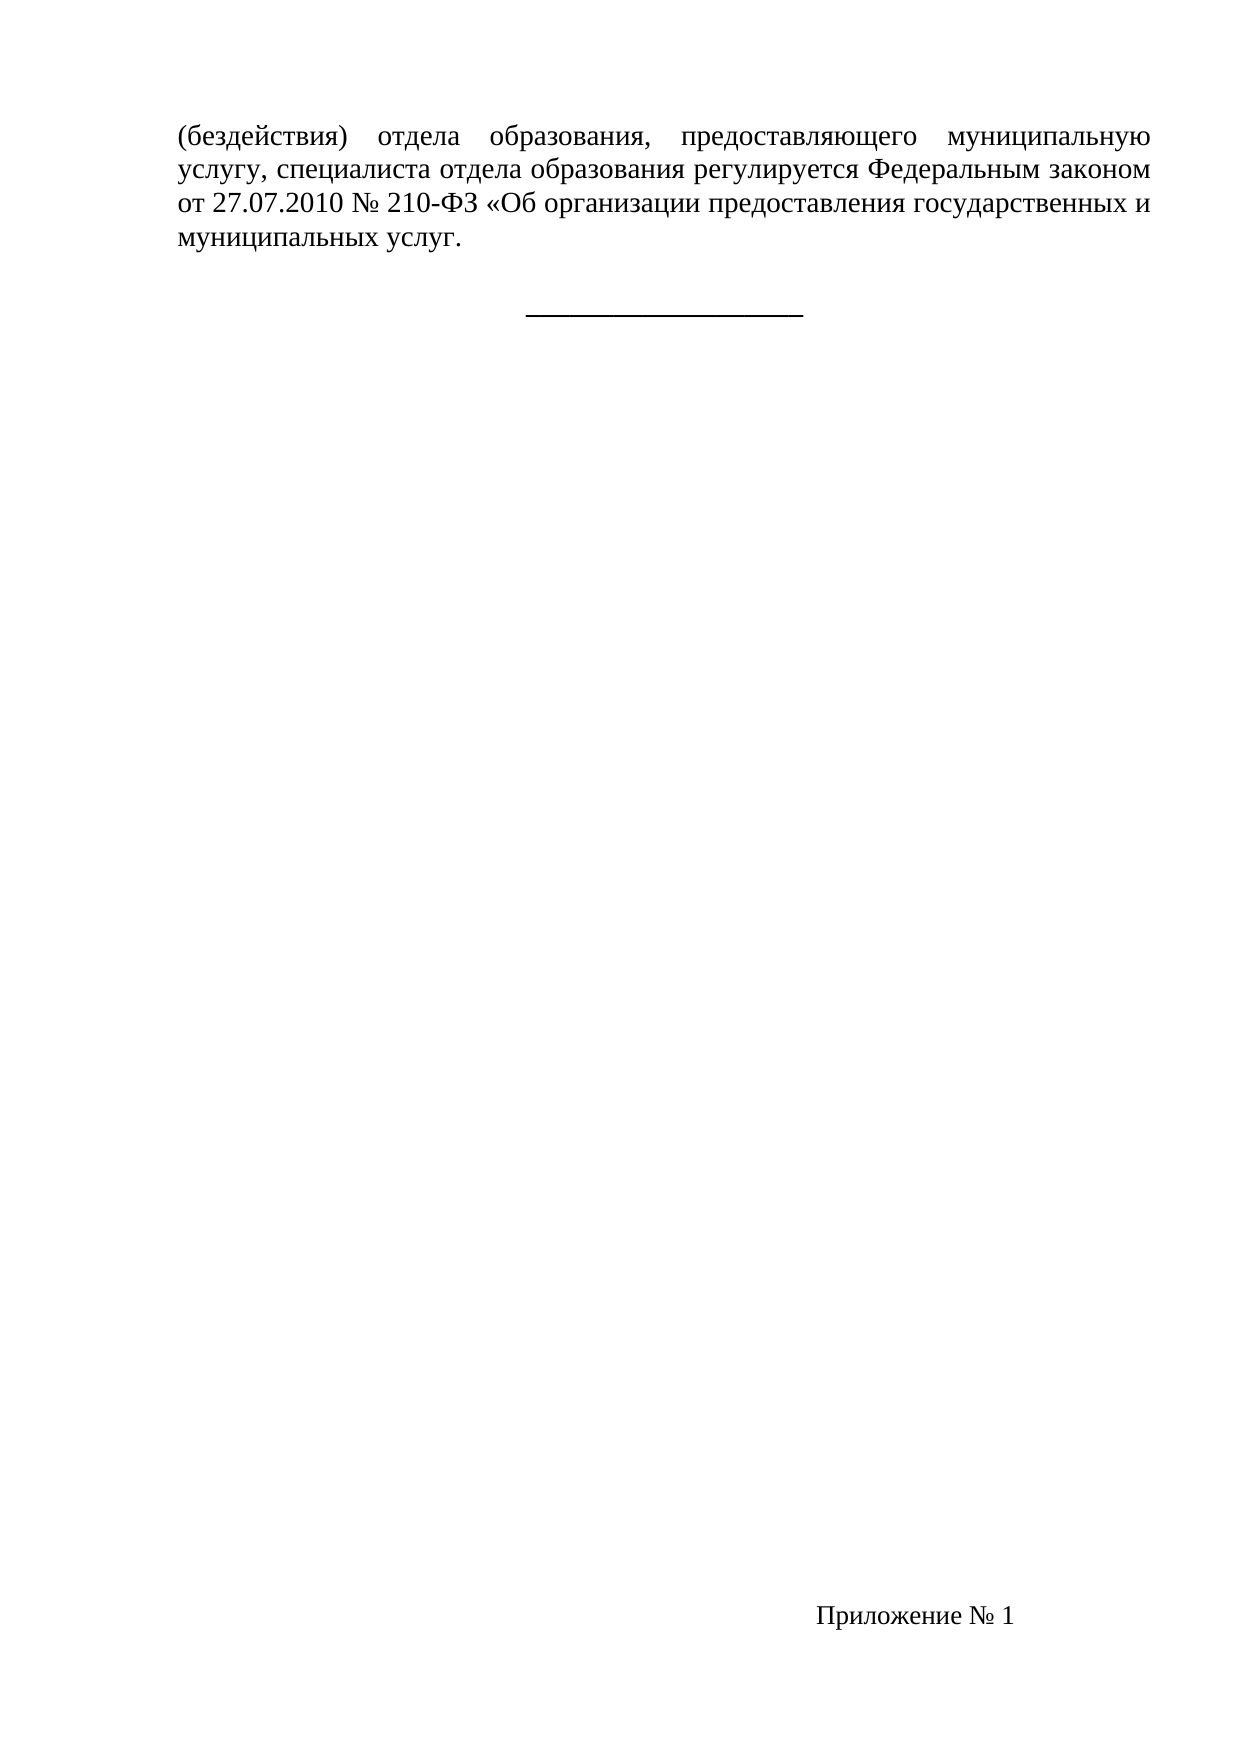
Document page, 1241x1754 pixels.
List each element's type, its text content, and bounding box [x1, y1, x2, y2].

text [177, 118, 1152, 252]
text ___________________ [177, 286, 1152, 319]
text Приложение № 1 [177, 1599, 1152, 1630]
